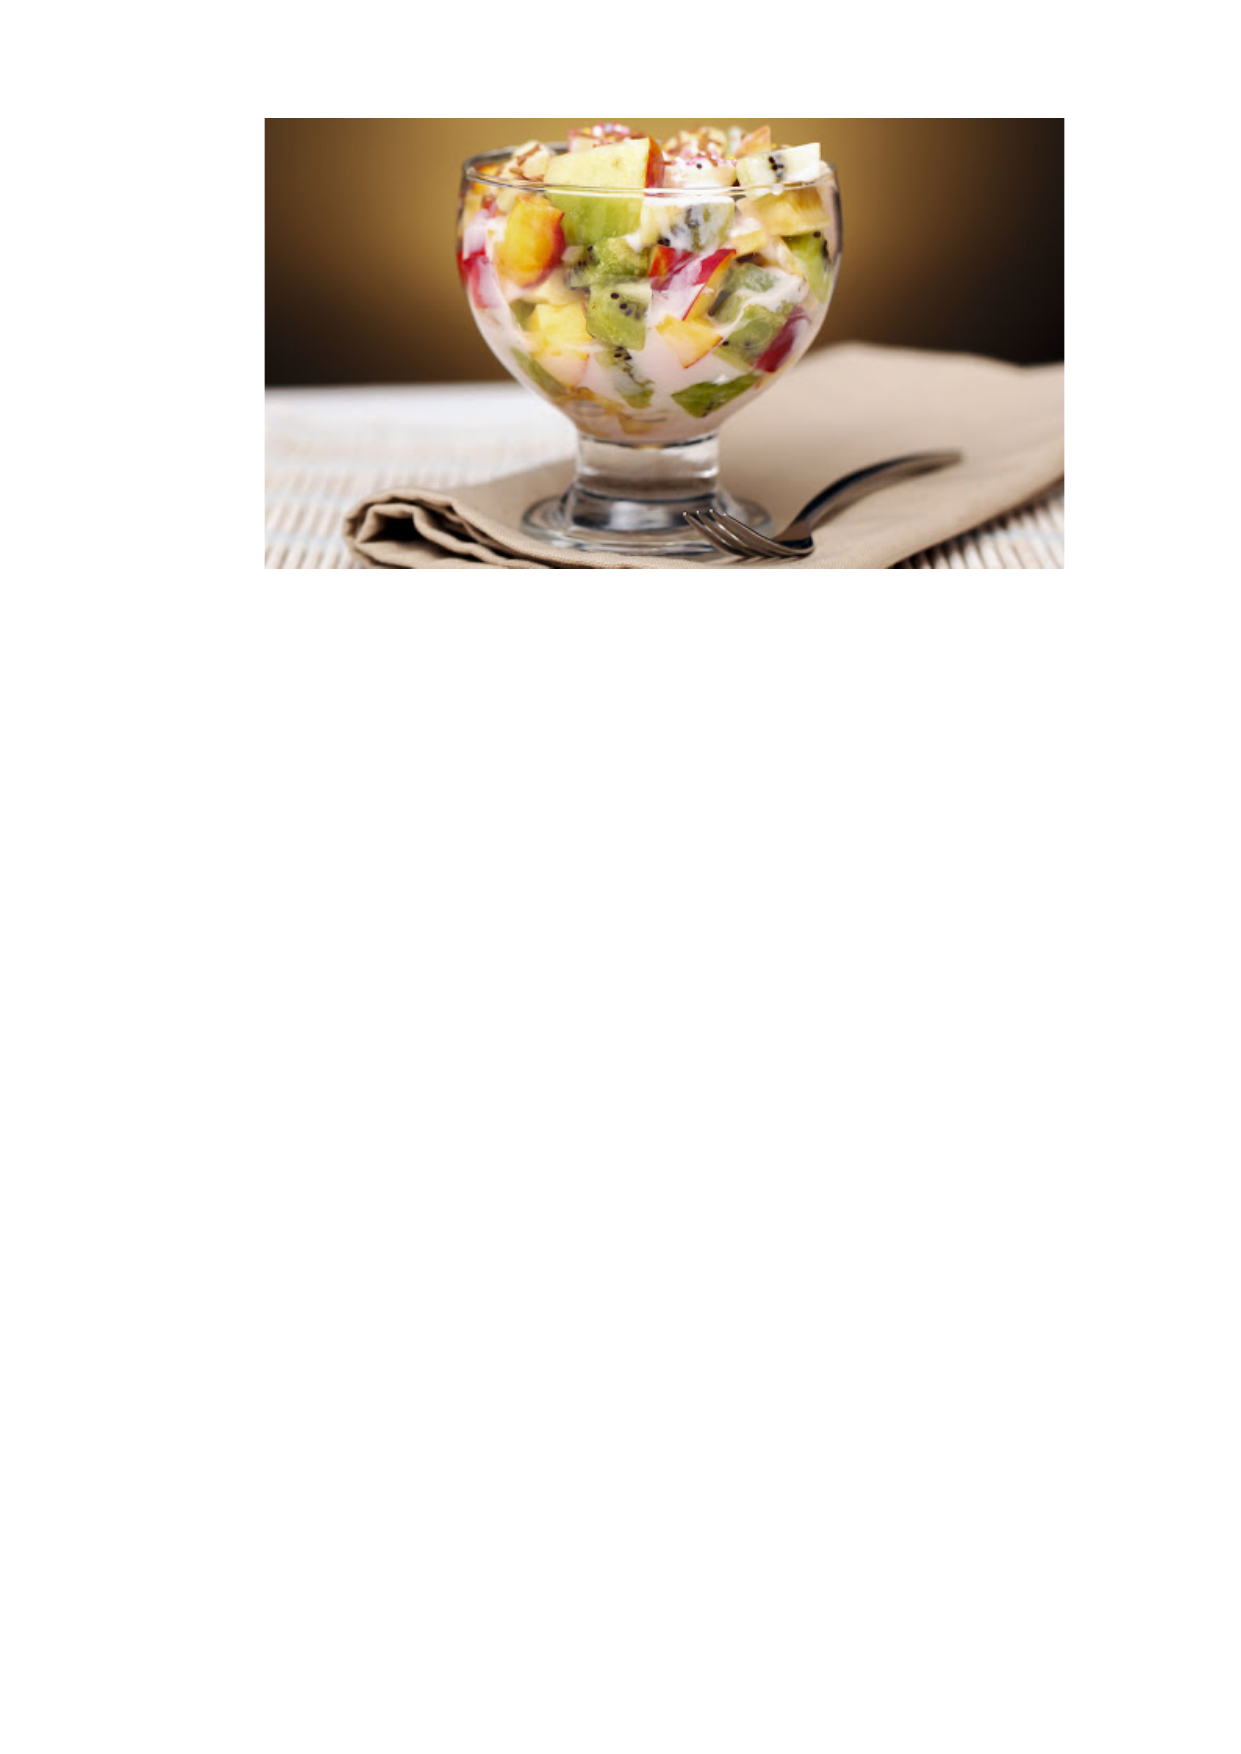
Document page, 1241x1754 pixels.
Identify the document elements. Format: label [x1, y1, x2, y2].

picture [264, 118, 1065, 569]
